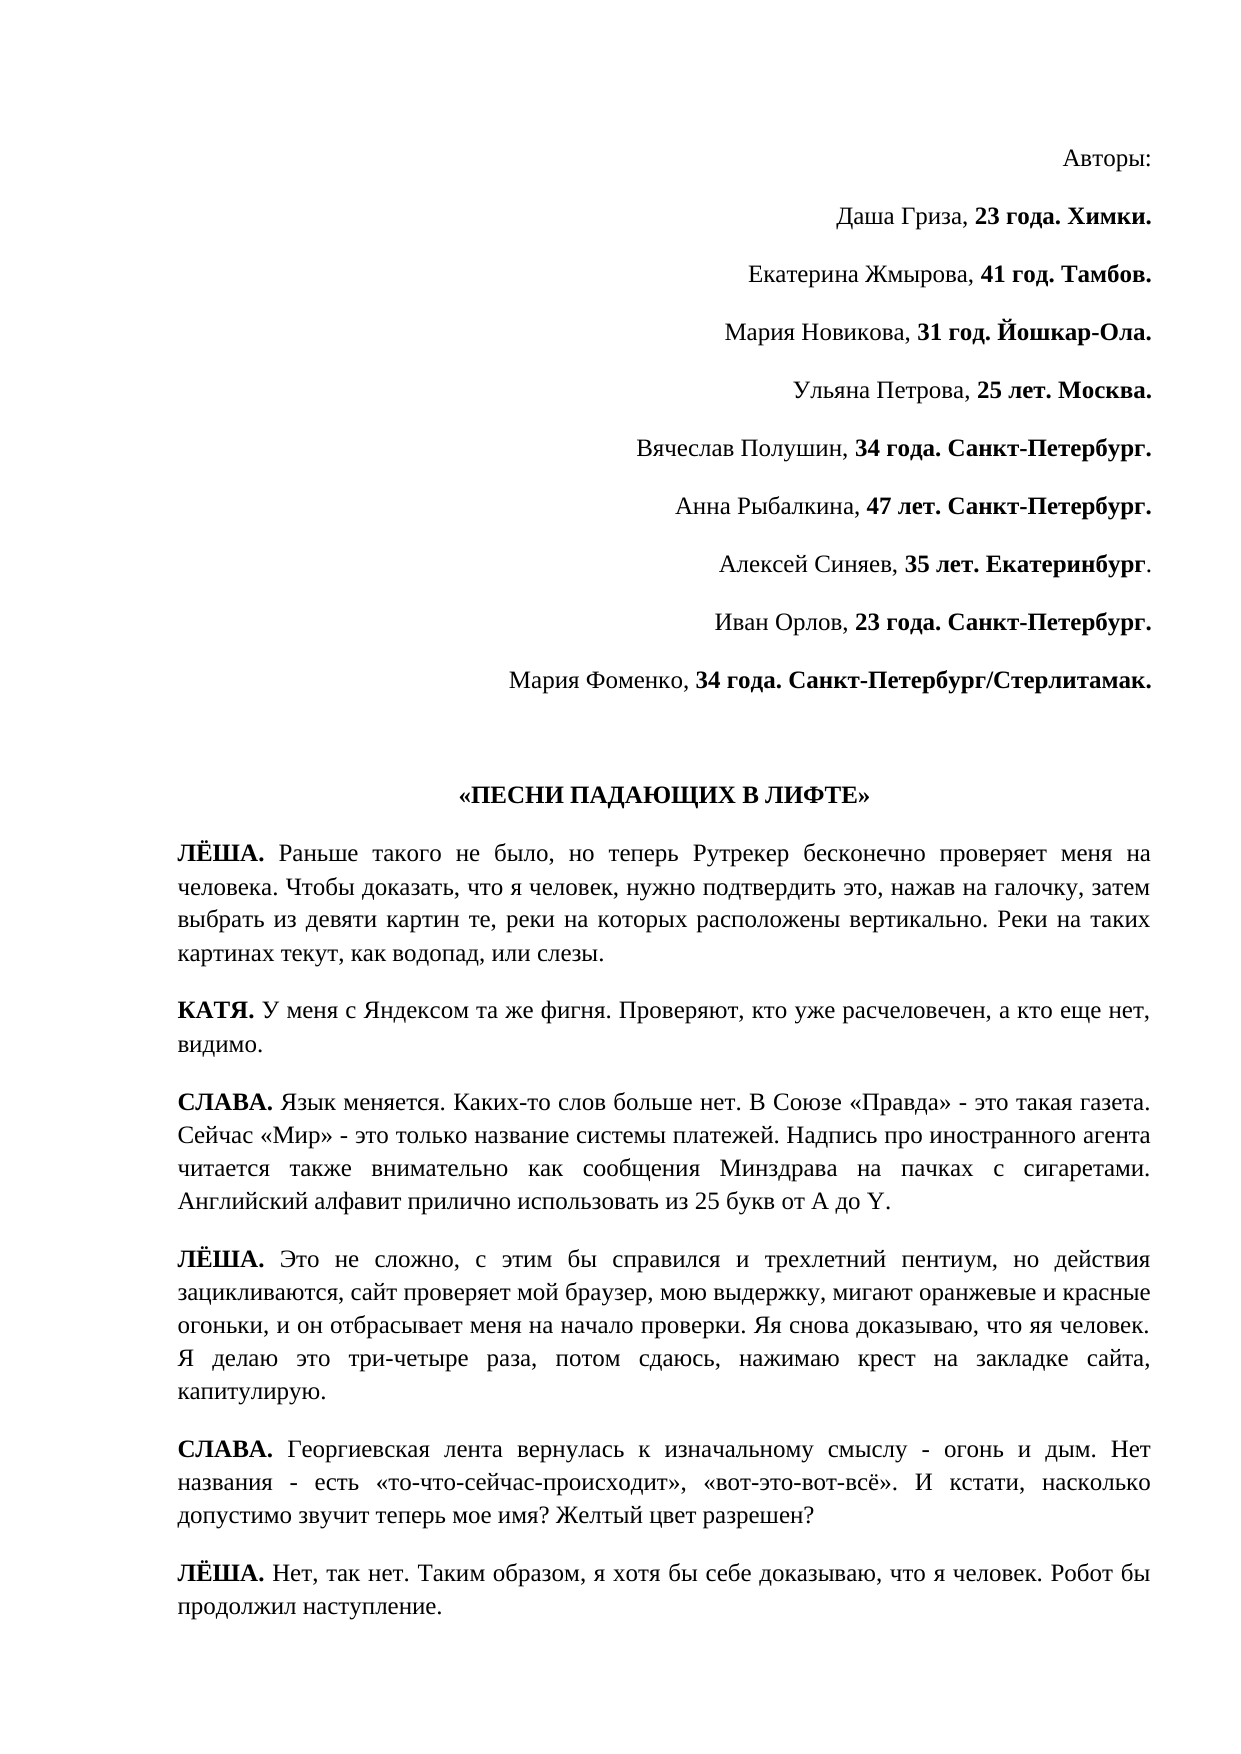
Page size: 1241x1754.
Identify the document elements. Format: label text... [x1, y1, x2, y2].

text Алексей Синяев, 35 лет. Екатеринбург. [177, 549, 1152, 578]
text Екатерина Жмырова, 41 год. Тамбов. [177, 259, 1152, 288]
text Мария Фоменко, 34 года. Санкт-Петербург/Стерлитамак. [177, 665, 1152, 694]
text «ПЕСНИ ПАДАЮЩИХ В ЛИФТЕ» [177, 781, 1152, 809]
text Мария Новикова, 31 год. Йошкар-Ола. [177, 317, 1152, 346]
text Даша Гриза, 23 года. Химки. [177, 201, 1152, 230]
text Вячеслав Полушин, 34 года. Санкт-Петербург. [177, 433, 1152, 462]
text ЛЁША. Нет, так нет. Таким образом, я хотя бы себе доказываю, что я человек. Робот бы продолжил наступление. [177, 1558, 1152, 1620]
text Анна Рыбалкина, 47 лет. Санкт-Петербург. [177, 491, 1152, 520]
text СЛАВА. Язык меняется. Каких-то слов больше нет. В Союзе «Правда» - это такая газета. Сейчас «Мир» - это только название системы платежей. Надпись про иностранного агента читается также внимательно как сообщения Минздрава на пачках с сигаретами. Английский алфавит прилично использовать из 25 букв от A до Y. [177, 1087, 1152, 1214]
text Авторы: [177, 143, 1152, 172]
text ЛЁША. Это не сложно, с этим бы справился и трехлетний пентиум, но действия зацикливаются, сайт проверяет мой браузер, мою выдержку, мигают оранжевые и красные огоньки, и он отбрасывает меня на начало проверки. Яя снова доказываю, что яя человек. Я делаю это три-четыре раза, потом сдаюсь, нажимаю крест на закладке сайта, капитулирую. [177, 1244, 1152, 1404]
text СЛАВА. Георгиевская лента вернулась к изначальному смыслу - огонь и дым. Нет названия - есть «то-что-сейчас-происходит», «вот-это-вот-всё». И кстати, насколько допустимо звучит теперь мое имя? Желтый цвет разрешен? [177, 1434, 1152, 1529]
text Ульяна Петрова, 25 лет. Москва. [177, 375, 1152, 404]
text Иван Орлов, 23 года. Санкт-Петербург. [177, 607, 1152, 636]
text КАТЯ. У меня с Яндексом та же фигня. Проверяют, кто уже расчеловечен, а кто еще нет, видимо. [177, 996, 1152, 1057]
text ЛЁША. Раньше такого не было, но теперь Рутрекер бесконечно проверяет меня на человека. Чтобы доказать, что я человек, нужно подтвердить это, нажав на галочку, затем выбрать из девяти картин те, реки на которых расположены вертикально. Реки на таких картинах текут, как водопад, или слезы. [177, 838, 1152, 966]
